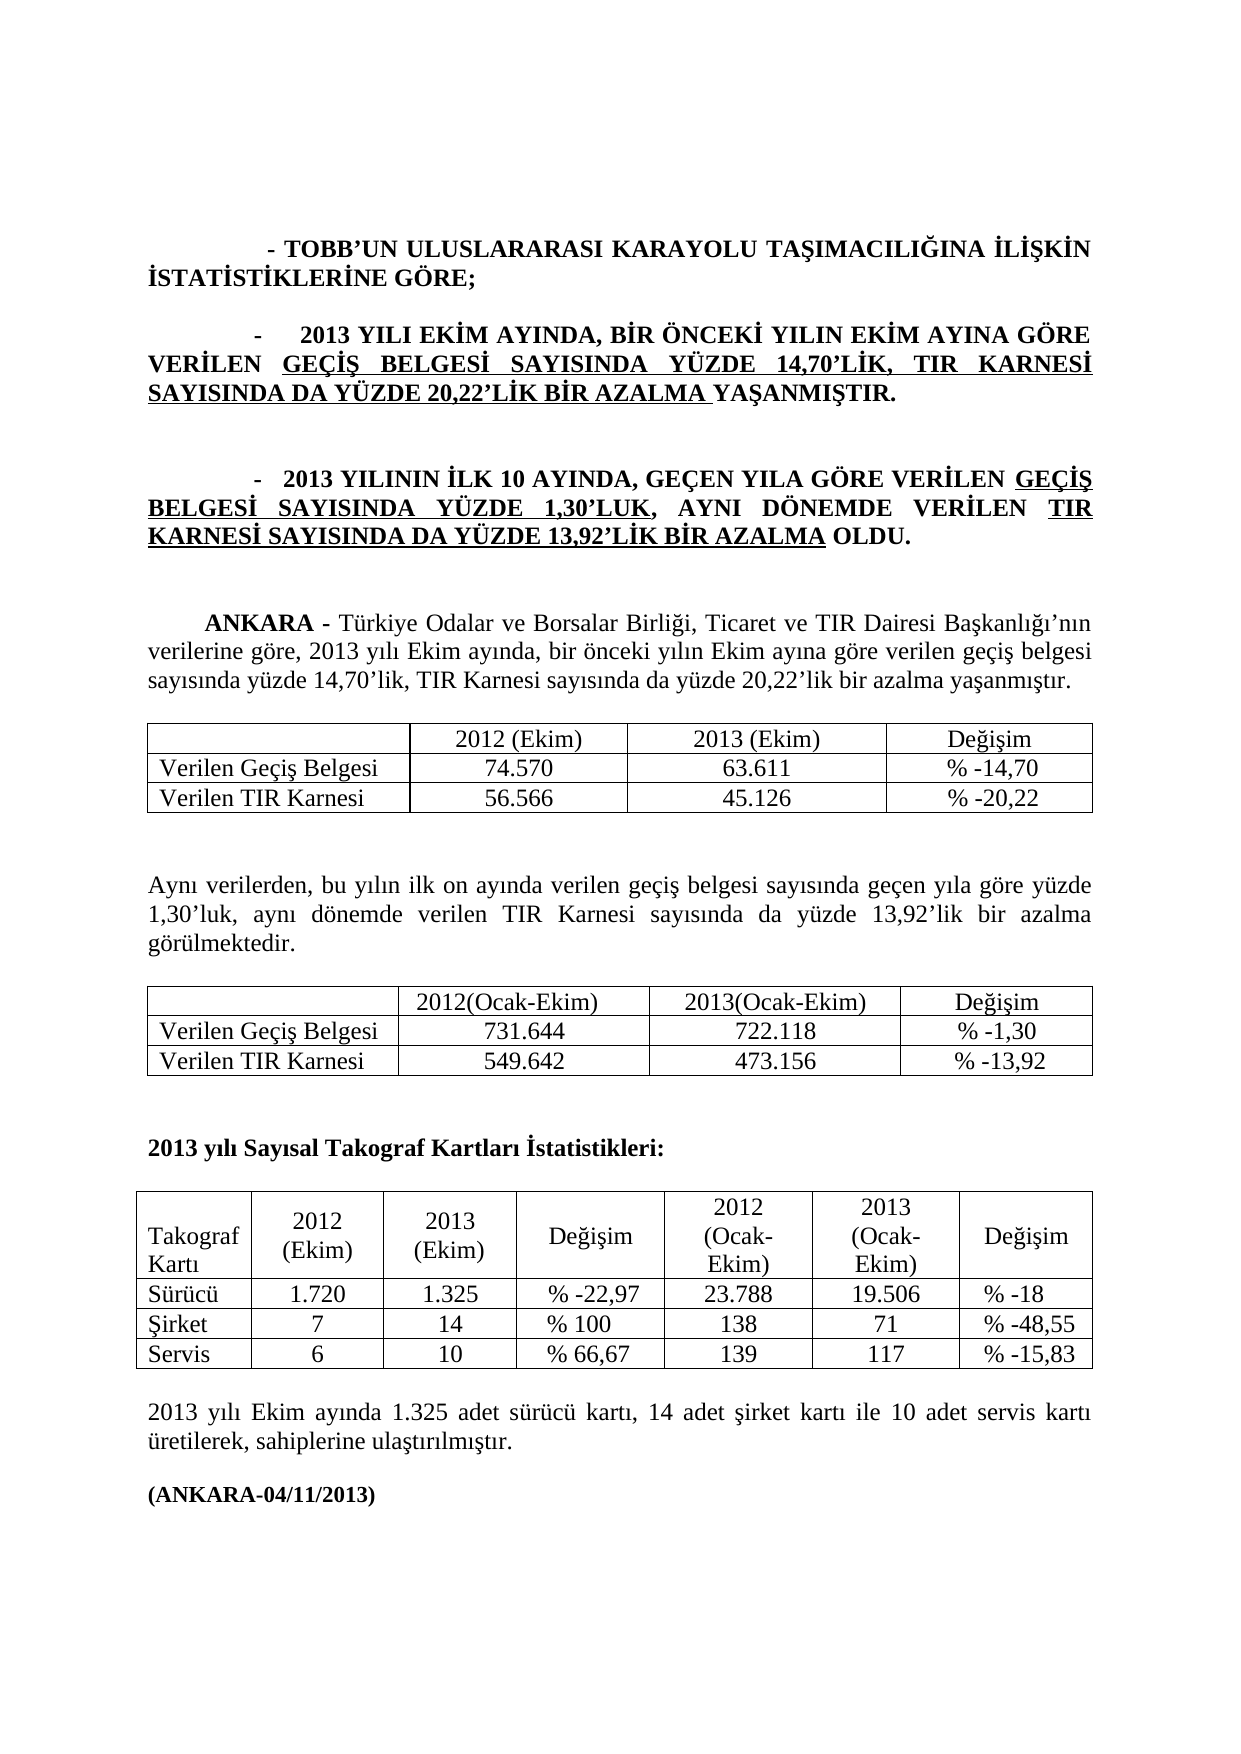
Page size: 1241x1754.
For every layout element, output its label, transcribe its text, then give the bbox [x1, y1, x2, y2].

table_cell % -48,55 [960, 1309, 1092, 1338]
table_cell 6 [252, 1339, 383, 1368]
table_cell 45.126 [628, 783, 886, 812]
table_cell % -13,92 [901, 1046, 1092, 1075]
table_cell 56.566 [411, 783, 627, 812]
table_cell % -18 [960, 1279, 1092, 1308]
table_cell 549.642 [399, 1046, 649, 1075]
table_cell 23.788 [665, 1279, 812, 1308]
table_cell 14 [384, 1309, 516, 1338]
table_cell 63.611 [628, 754, 886, 782]
table_cell Servis [137, 1339, 251, 1368]
text - 2013 YILI EKİM AYINDA, BİR ÖNCEKİ YILIN EKİM AYINA GÖRE VERİLEN GEÇİŞ BELGESİ SAYISINDA YÜZDE 14,70’LİK, TIR KARNESİ SAYISINDA DA YÜZDE 20,22’LİK BİR AZALMA YAŞANMIŞTIR. [148, 320, 1093, 406]
table_header 2012 (Ocak-Ekim) [665, 1192, 812, 1278]
table_header Değişim [887, 724, 1092, 752]
table_header 2012 (Ekim) [252, 1192, 383, 1278]
table_cell 1.325 [384, 1279, 516, 1308]
text - TOBB’UN ULUSLARARASI KARAYOLU TAŞIMACILIĞINA İLİŞKİN İSTATİSTİKLERİNE GÖRE; [148, 234, 1093, 291]
table_header 2013 (Ocak-Ekim) [813, 1192, 959, 1278]
table_cell 7 [252, 1309, 383, 1338]
table_cell Verilen Geçiş Belgesi [148, 1016, 398, 1045]
table_header Takograf Kartı [137, 1192, 251, 1278]
table_header [148, 987, 398, 1015]
table_header Değişim [901, 987, 1092, 1015]
table_cell % -15,83 [960, 1339, 1092, 1368]
table_cell % 100 [517, 1309, 664, 1338]
table_cell 731.644 [399, 1016, 649, 1045]
table_cell 138 [665, 1309, 812, 1338]
table_header 2013(Ocak-Ekim) [650, 987, 900, 1015]
table_cell 139 [665, 1339, 812, 1368]
text (ANKARA-04/11/2013) [148, 1481, 1093, 1508]
table_cell Verilen Geçiş Belgesi [148, 754, 409, 782]
text Aynı verilerden, bu yılın ilk on ayında verilen geçiş belgesi sayısında geçen yıla göre yüzde 1,30’luk, aynı dönemde verilen TIR Karnesi sayısında da yüzde 13,92’lik bir azalma görülmektedir. [148, 871, 1093, 957]
table_cell % -20,22 [887, 783, 1092, 812]
text 2013 yılı Ekim ayında 1.325 adet sürücü kartı, 14 adet şirket kartı ile 10 adet servis kartı üretilerek, sahiplerine ulaştırılmıştır. [148, 1397, 1093, 1455]
table_header Değişim [517, 1192, 664, 1278]
table_cell % -14,70 [887, 754, 1092, 782]
text 2013 yılı Sayısal Takograf Kartları İstatistikleri: [148, 1133, 1093, 1162]
table_cell 722.118 [650, 1016, 900, 1045]
table_cell 10 [384, 1339, 516, 1368]
table_cell 1.720 [252, 1279, 383, 1308]
text ANKARA - Türkiye Odalar ve Borsalar Birliği, Ticaret ve TIR Dairesi Başkanlığı’nın verilerine göre, 2013 yılı Ekim ayında, bir önceki yılın Ekim ayına göre verilen geçiş belgesi sayısında yüzde 14,70’lik, TIR Karnesi sayısında da yüzde 20,22’lik bir azalma yaşanmıştır. [148, 608, 1093, 694]
text - 2013 YILININ İLK 10 AYINDA, GEÇEN YILA GÖRE VERİLEN GEÇİŞ BELGESİ SAYISINDA YÜZDE 1,30’LUK, AYNI DÖNEMDE VERİLEN TIR KARNESİ SAYISINDA DA YÜZDE 13,92’LİK BİR AZALMA OLDU. [148, 464, 1093, 550]
table_cell Şirket [137, 1309, 251, 1338]
table_cell 19.506 [813, 1279, 959, 1308]
table_cell % -1,30 [901, 1016, 1092, 1045]
table_header 2013 (Ekim) [384, 1192, 516, 1278]
table_cell Verilen TIR Karnesi [148, 783, 409, 812]
table_cell % 66,67 [517, 1339, 664, 1368]
table_cell Verilen TIR Karnesi [148, 1046, 398, 1075]
table_header 2012(Ocak-Ekim) [399, 987, 649, 1015]
table_cell 473.156 [650, 1046, 900, 1075]
table_cell 71 [813, 1309, 959, 1338]
table_header [148, 724, 409, 752]
table_cell 74.570 [411, 754, 627, 782]
table_cell 117 [813, 1339, 959, 1368]
table_cell Sürücü [137, 1279, 251, 1308]
table_header 2012 (Ekim) [411, 724, 627, 752]
table_header Değişim [960, 1192, 1092, 1278]
table_cell % -22,97 [517, 1279, 664, 1308]
table_header 2013 (Ekim) [628, 724, 886, 752]
